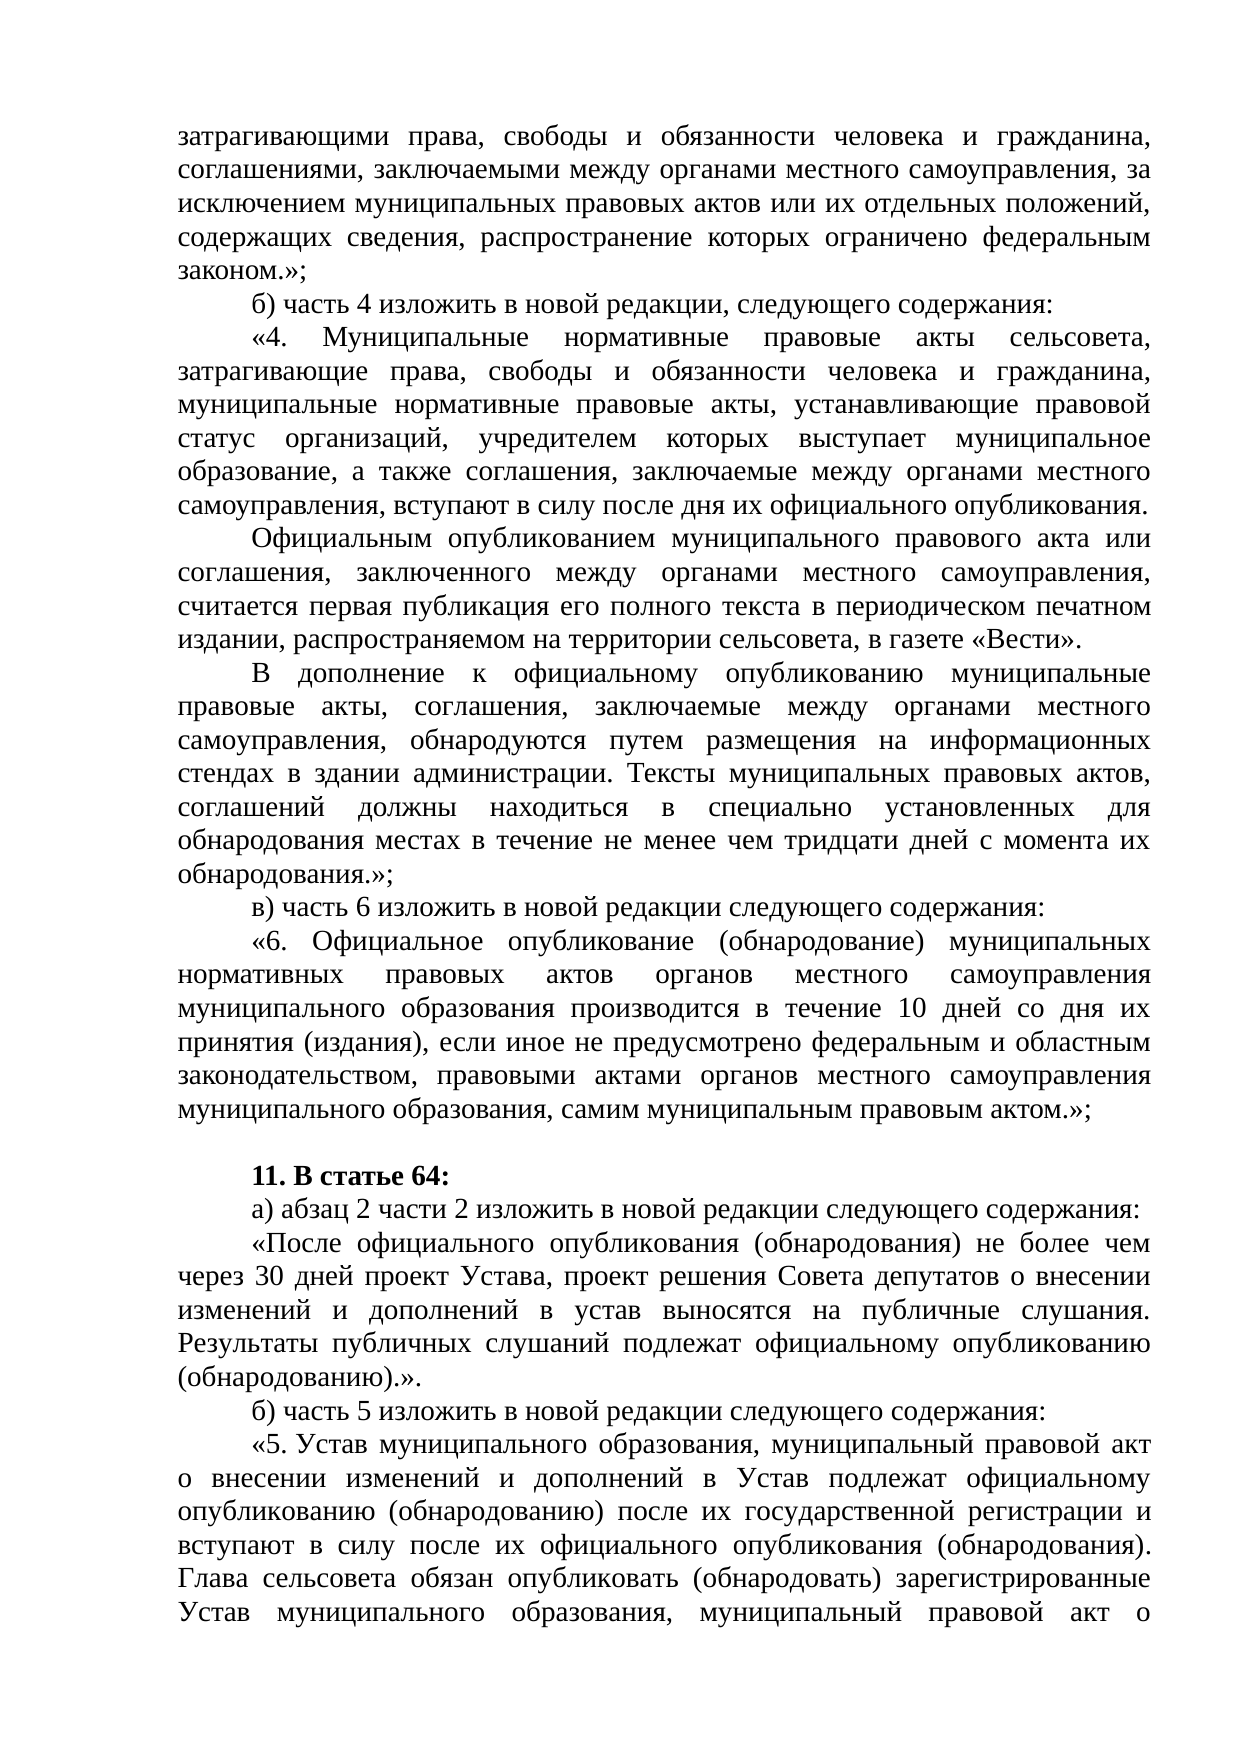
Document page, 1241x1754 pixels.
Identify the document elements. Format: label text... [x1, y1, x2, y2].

text в) часть 6 изложить в новой редакции следующего содержания: [177, 889, 1152, 923]
text а) абзац 2 части 2 изложить в новой редакции следующего содержания: [177, 1191, 1152, 1225]
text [177, 118, 1152, 286]
text «6. Официальное опубликование (обнародование) муниципальных нормативных правовых актов органов местного самоуправления муниципального образования производится в течение 10 дней со дня их принятия (издания), если иное не предусмотрено федеральным и областным законодательством, правовыми актами органов местного самоуправления муниципального образования, самим муниципальным правовым актом.»; [177, 923, 1152, 1124]
text б) часть 4 изложить в новой редакции, следующего содержания: [177, 286, 1152, 319]
text б) часть 5 изложить в новой редакции следующего содержания: [177, 1393, 1152, 1426]
text «4. Муниципальные нормативные правовые акты сельсовета, затрагивающие права, свободы и обязанности человека и гражданина, муниципальные нормативные правовые акты, устанавливающие правовой статус организаций, учредителем которых выступает муниципальное образование, а также соглашения, заключаемые между органами местного самоуправления, вступают в силу после дня их официального опубликования. [177, 319, 1152, 521]
text «После официального опубликования (обнародования) не более чем через 30 дней проект Устава, проект решения Совета депутатов о внесении изменений и дополнений в устав выносятся на публичные слушания. Результаты публичных слушаний подлежат официальному опубликованию (обнародованию).». [177, 1225, 1152, 1393]
text 11. В статье 64: [177, 1158, 1152, 1191]
text Официальным опубликованием муниципального правового акта или соглашения, заключенного между органами местного самоуправления, считается первая публикация его полного текста в периодическом печатном издании, распространяемом на территории сельсовета, в газете «Вести». [177, 521, 1152, 655]
text В дополнение к официальному опубликованию муниципальные правовые акты, соглашения, заключаемые между органами местного самоуправления, обнародуются путем размещения на информационных стендах в здании администрации. Тексты муниципальных правовых актов, соглашений должны находиться в специально установленных для обнародования местах в течение не менее чем тридцати дней с момента их обнародования.»; [177, 655, 1152, 889]
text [177, 1426, 1152, 1627]
